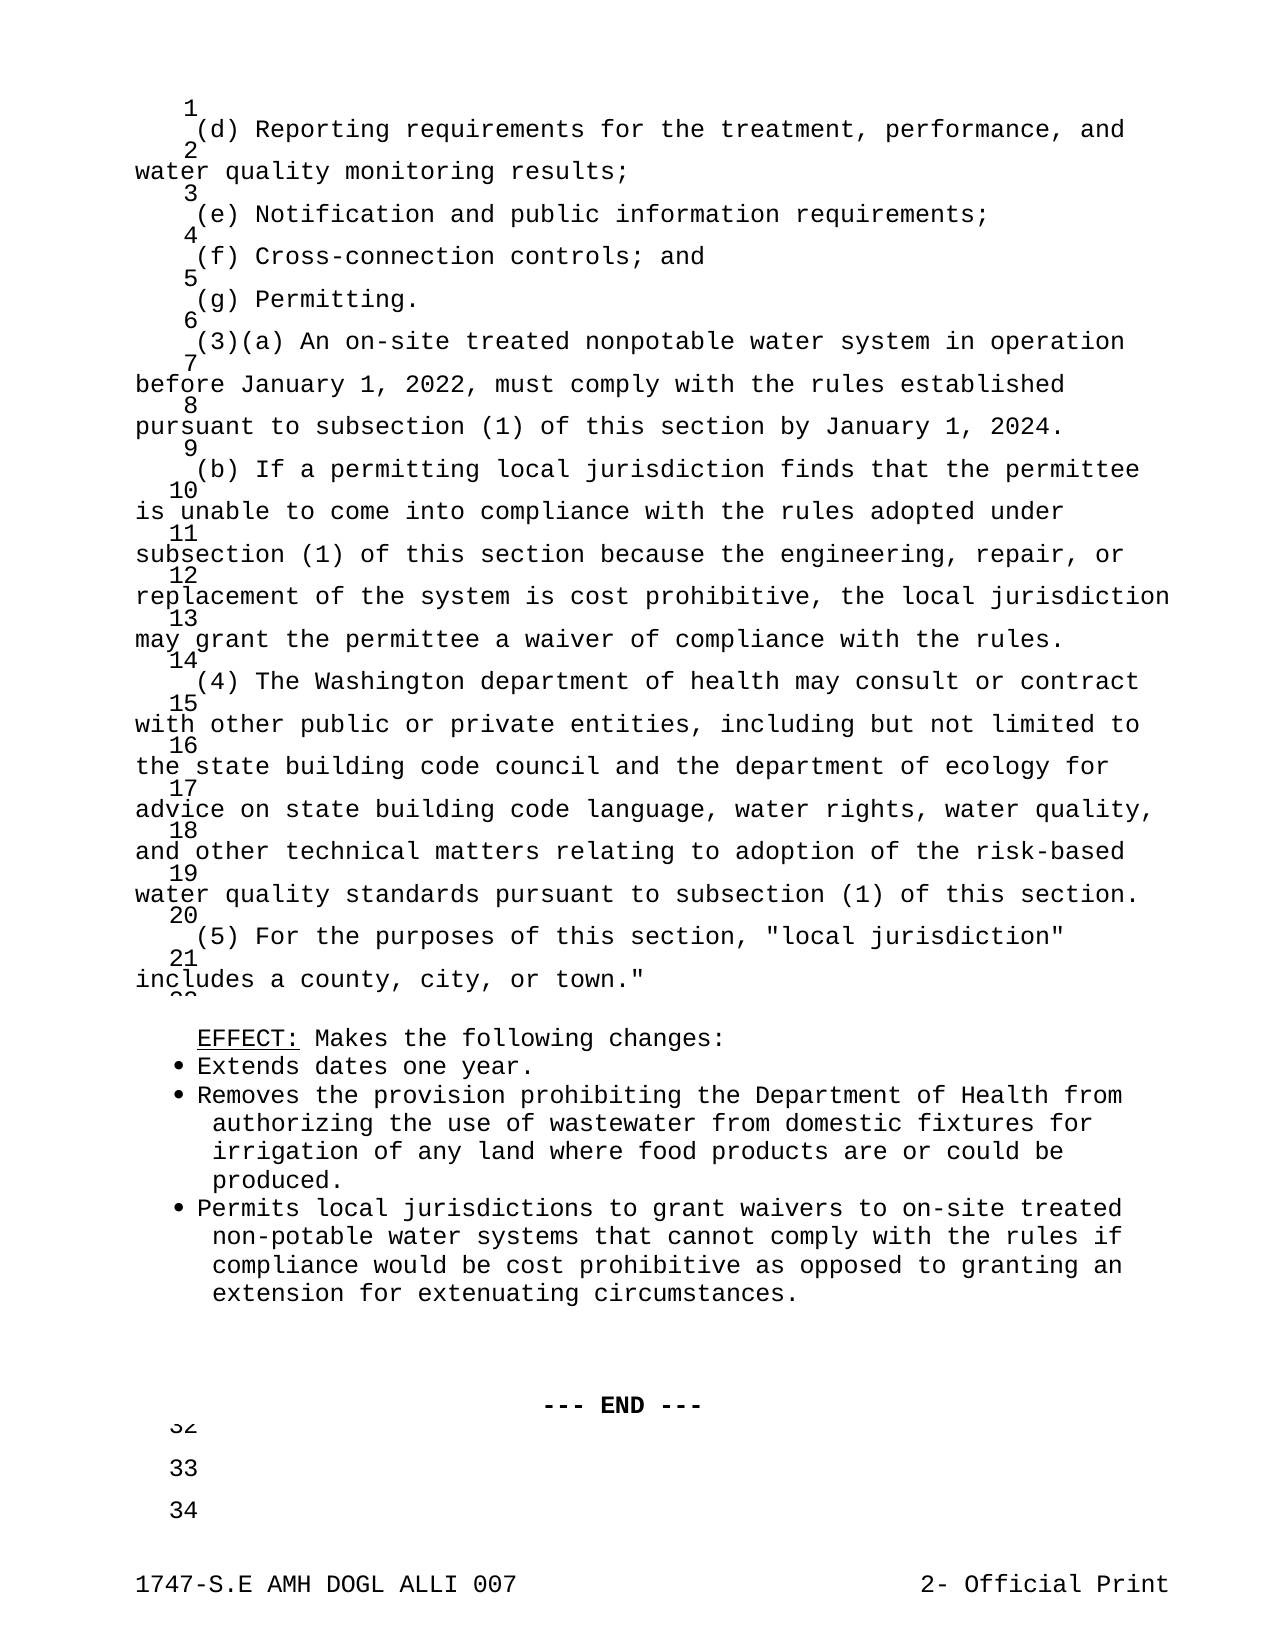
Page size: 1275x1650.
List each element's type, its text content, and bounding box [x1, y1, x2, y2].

text (3)(a) An on-site treated nonpotable water system in operation before January 1, 2022, must comply with the rules established pursuant to subsection (1) of this section by January 1, 2024. [135, 316, 1170, 443]
text (d) Reporting requirements for the treatment, performance, and water quality monitoring results; [135, 103, 1170, 188]
text (e) Notification and public information requirements; [135, 188, 1170, 231]
text (f) Cross-connection controls; and [135, 231, 1170, 273]
text --- END --- [75, 1380, 1170, 1422]
text (b) If a permitting local jurisdiction finds that the permittee is unable to come into compliance with the rules adopted under subsection (1) of this section because the engineering, repair, or replacement of the system is cost prohibitive, the local jurisdiction may grant the permittee a waiver of compliance with the rules. [135, 443, 1170, 656]
text (g) Permitting. [135, 273, 1170, 316]
text (5) For the purposes of this section, "local jurisdiction" includes a county, city, or town." [135, 911, 1170, 996]
text (4) The Washington department of health may consult or contract with other public or private entities, including but not limited to the state building code council and the department of ecology for advice on state building code language, water rights, water quality, and other technical matters relating to adoption of the risk-based water quality standards pursuant to subsection (1) of this section. [135, 656, 1170, 911]
